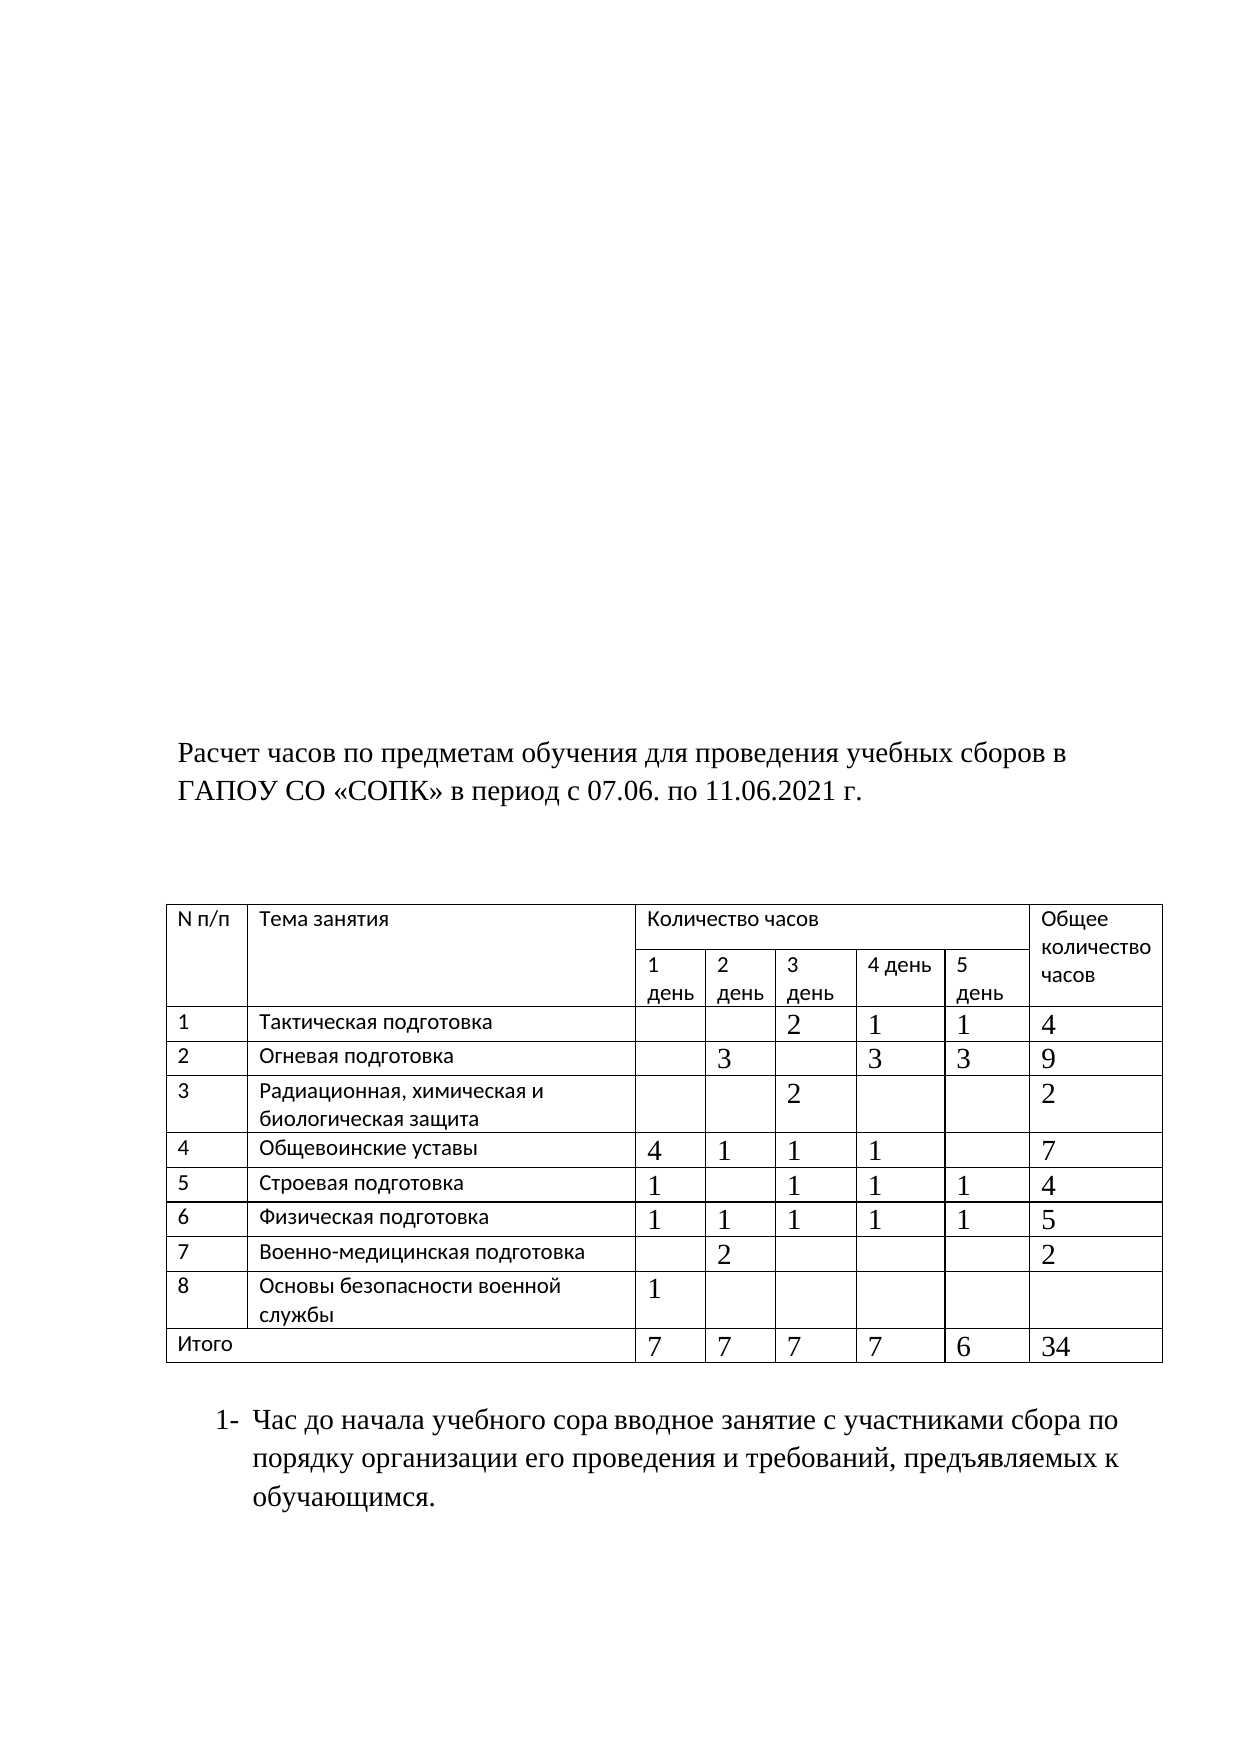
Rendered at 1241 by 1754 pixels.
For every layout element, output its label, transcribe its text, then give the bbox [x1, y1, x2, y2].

table_cell [636, 1042, 705, 1075]
table_header N п/п [167, 905, 247, 1006]
table_cell 3 [946, 1042, 1029, 1075]
table_cell Основы безопасности военной службы [248, 1272, 635, 1328]
table_cell Тактическая подготовка [248, 1007, 635, 1041]
table_cell 4 день [857, 950, 944, 1006]
table_cell 1 [706, 1203, 775, 1236]
table_cell 7 [167, 1237, 247, 1271]
table_cell 1 [776, 1133, 856, 1167]
table_cell [776, 1272, 856, 1328]
table_cell 2 [776, 1007, 856, 1041]
table_cell 5 день [946, 950, 1029, 1006]
table_cell 2 [776, 1076, 856, 1132]
table_cell 1 [857, 1007, 944, 1041]
table_cell 1 [636, 1203, 705, 1236]
table_cell 2 [1030, 1237, 1162, 1271]
table_header Тема занятия [248, 905, 635, 1006]
table_cell 3 [706, 1042, 775, 1075]
table_cell 1 [706, 1133, 775, 1167]
table_header Общее количество часов [1030, 905, 1162, 1006]
table_cell [636, 1237, 705, 1271]
table_cell 1 [636, 1272, 705, 1328]
table_cell [857, 1076, 944, 1132]
table_cell [706, 1007, 775, 1041]
table_cell 1 [946, 1203, 1029, 1236]
table_cell 7 [857, 1329, 944, 1362]
table_cell 6 [167, 1203, 247, 1236]
table_cell Итого [167, 1329, 635, 1362]
table_cell 6 [946, 1329, 1029, 1362]
table_cell 34 [1030, 1329, 1162, 1362]
table_cell [946, 1076, 1029, 1132]
table_cell [636, 1076, 705, 1132]
table_cell [706, 1272, 775, 1328]
table_cell Физическая подготовка [248, 1203, 635, 1236]
table_cell 1 [857, 1168, 944, 1201]
table_cell [946, 1237, 1029, 1271]
table_cell 2 [706, 1237, 775, 1271]
table_cell 3 [857, 1042, 944, 1075]
table_cell [706, 1168, 775, 1201]
table_cell [946, 1133, 1029, 1167]
table_cell [706, 1076, 775, 1132]
table_cell 4 [636, 1133, 705, 1167]
table_cell [1030, 1272, 1162, 1328]
table_cell 1 [167, 1007, 247, 1041]
table_cell 7 [776, 1329, 856, 1362]
table_cell 1 день [636, 950, 705, 1006]
table_cell Радиационная, химическая и биологическая защита [248, 1076, 635, 1132]
table_cell 8 [167, 1272, 247, 1328]
text Расчет часов по предметам обучения для проведения учебных сборов в ГАПОУ СО «СОПК» в период с 07.06. по 11.06.2021 г. [177, 735, 1152, 807]
table_cell 4 [1030, 1168, 1162, 1201]
table_header Количество часов [636, 905, 1029, 949]
list Час до начала учебного сора вводное занятие с участниками сбора по порядку организации его проведения и требований, предъявляемых к обучающимся. [215, 1402, 1152, 1512]
table_cell 3 день [776, 950, 856, 1006]
table_cell Военно-медицинская подготовка [248, 1237, 635, 1271]
table_cell 4 [1030, 1007, 1162, 1041]
table_cell 5 [167, 1168, 247, 1201]
table_cell 4 [167, 1133, 247, 1167]
table_cell Огневая подготовка [248, 1042, 635, 1075]
table_cell 1 [857, 1133, 944, 1167]
table_cell 5 [1030, 1203, 1162, 1236]
table_cell 2 [167, 1042, 247, 1075]
table_cell 1 [636, 1168, 705, 1201]
table_cell Строевая подготовка [248, 1168, 635, 1201]
table_cell [776, 1237, 856, 1271]
table_cell [946, 1272, 1029, 1328]
table_cell 1 [946, 1007, 1029, 1041]
table_cell 1 [946, 1168, 1029, 1201]
table_cell 1 [857, 1203, 944, 1236]
table_cell [857, 1272, 944, 1328]
table_cell 1 [776, 1168, 856, 1201]
table_cell 2 [1030, 1076, 1162, 1132]
table_cell Общевоинские уставы [248, 1133, 635, 1167]
table_cell 9 [1030, 1042, 1162, 1075]
table_cell [776, 1042, 856, 1075]
table_cell [636, 1007, 705, 1041]
table_cell 1 [776, 1203, 856, 1236]
table_cell 2 день [706, 950, 775, 1006]
table_cell 7 [1030, 1133, 1162, 1167]
table_cell [857, 1237, 944, 1271]
table_cell 7 [636, 1329, 705, 1362]
table_cell 3 [167, 1076, 247, 1132]
table_cell 7 [706, 1329, 775, 1362]
